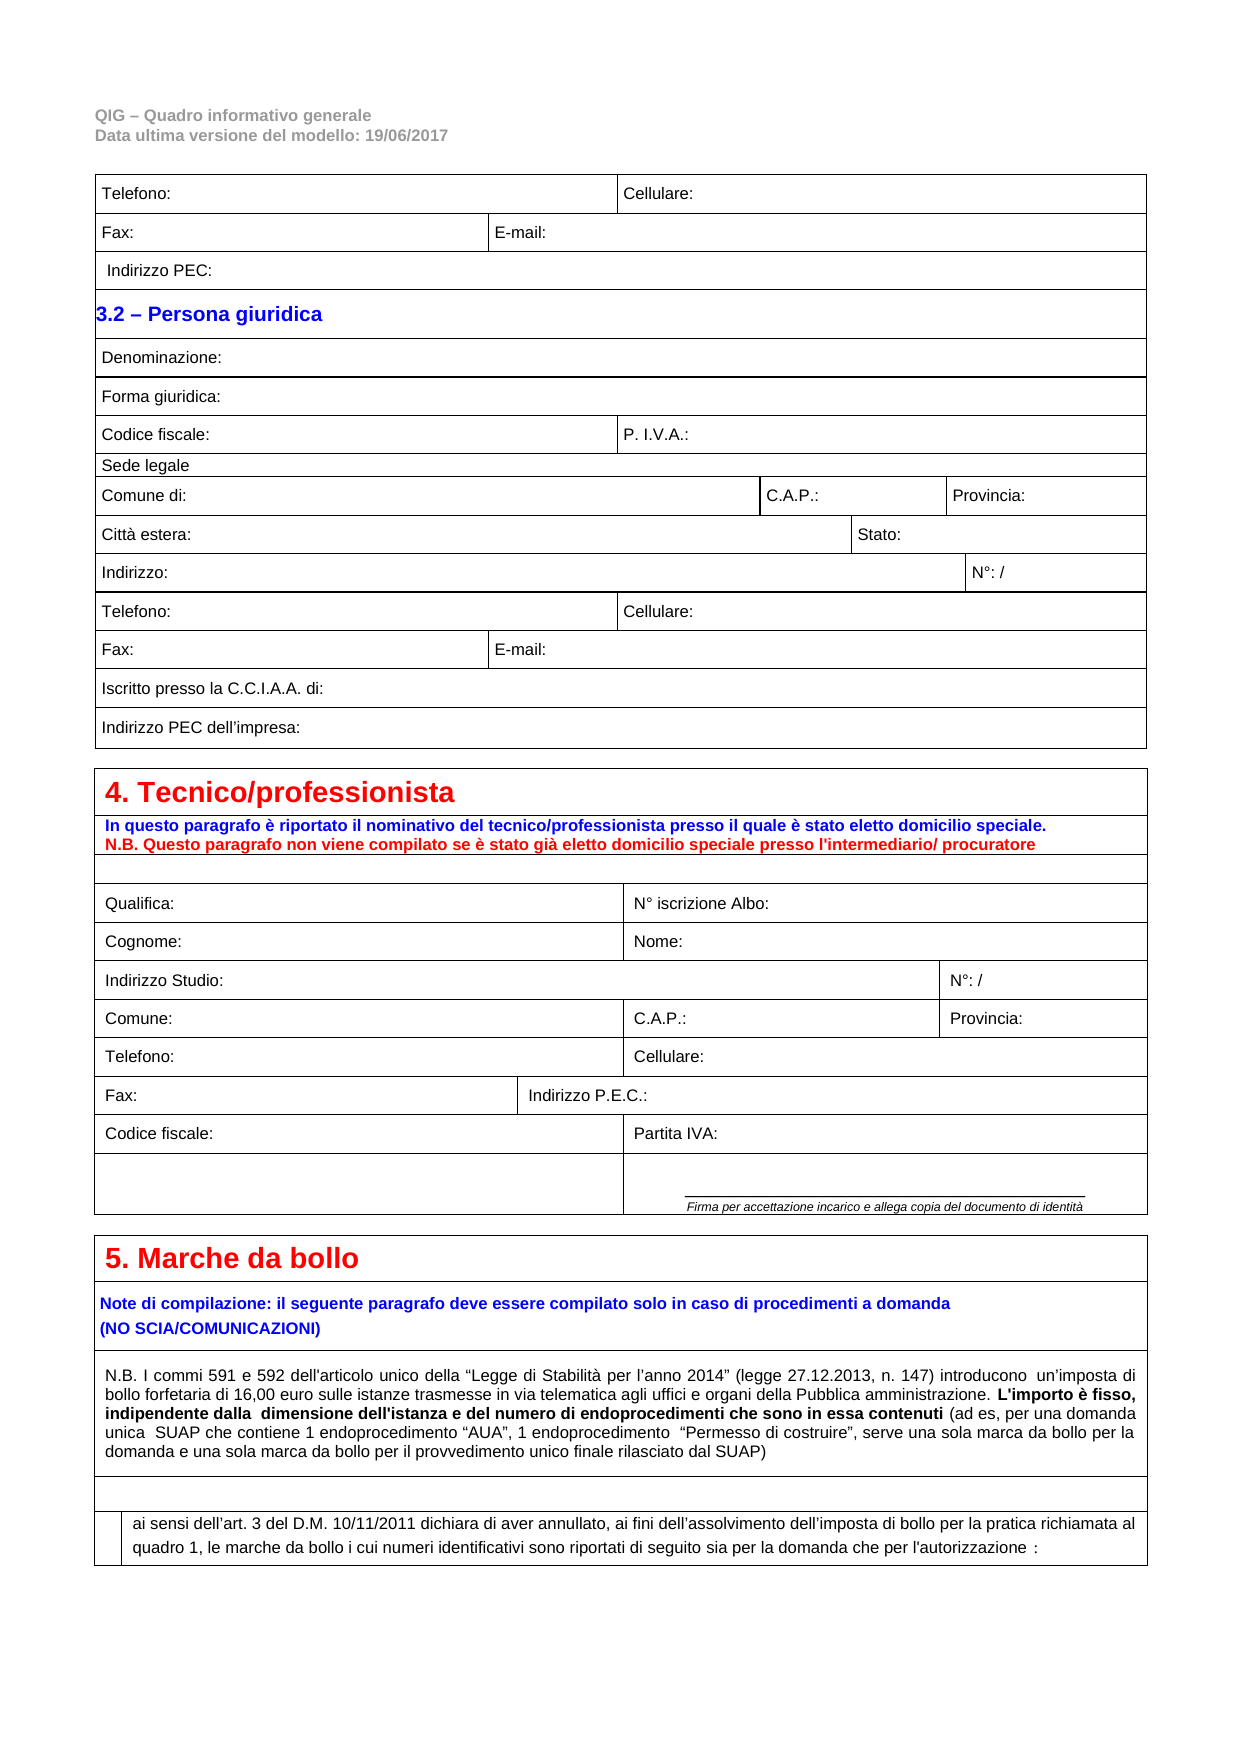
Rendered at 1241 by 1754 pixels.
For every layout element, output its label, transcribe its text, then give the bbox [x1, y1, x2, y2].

table_cell Cognome: [95, 923, 623, 960]
table_cell Telefono: [95, 1038, 623, 1076]
table_cell Cellulare: [618, 175, 1146, 212]
table_cell ai sensi dell’art. 3 del D.M. 10/11/2011 dichiara di aver annullato, ai fini dell’assolvimento dell’imposta di bollo per la pratica richiamata al quadro 1, le marche da bollo i cui numeri identificativi sono riportati di seguito sia per la domanda che per l'autorizzazione : [122, 1512, 1147, 1564]
table_cell Cellulare: [618, 593, 1146, 630]
table_cell Indirizzo Studio: [95, 961, 939, 999]
table_cell [95, 855, 1147, 883]
table_cell Provincia: [947, 477, 1146, 514]
table_cell Provincia: [940, 1000, 1147, 1037]
table_cell Codice fiscale: [96, 416, 617, 453]
table_cell Nome: [624, 923, 1147, 960]
table_cell N° iscrizione Albo: [624, 884, 1147, 922]
table_cell [95, 1512, 121, 1564]
table_cell N.B. I commi 591 e 592 dell'articolo unico della “Legge di Stabilità per l’anno 2014” (legge 27.12.2013, n. 147) introducono un’imposta di bollo forfetaria di 16,00 euro sulle istanze trasmesse in via telematica agli uffici e organi della Pubblica amministrazione. L'importo è fisso, indipendente dalla dimensione dell'istanza e del numero di endoprocedimenti che sono in essa contenuti (ad es, per una domanda unica SUAP che contiene 1 endoprocedimento “AUA”, 1 endoprocedimento “Permesso di costruire”, serve una sola marca da bollo per la domanda e una sola marca da bollo per il provvedimento unico finale rilasciato dal SUAP) [95, 1351, 1147, 1476]
table_cell P. I.V.A.: [618, 416, 1146, 453]
table_cell Sede legale [96, 454, 1146, 476]
table_cell Iscritto presso la C.C.I.A.A. di: [96, 669, 1146, 707]
table_cell Indirizzo P.E.C.: [518, 1077, 1147, 1114]
table_cell Denominazione: [96, 339, 1146, 376]
table_cell Comune: [95, 1000, 623, 1037]
table_cell [95, 1477, 1147, 1511]
table_cell C.A.P.: [761, 477, 946, 514]
table_cell 3.2 – Persona giuridica [96, 290, 1146, 338]
table_cell In questo paragrafo è riportato il nominativo del tecnico/professionista presso il quale è stato eletto domicilio speciale. N.B. Questo paragrafo non viene compilato se è stato già eletto domicilio speciale presso l'intermediario/ procuratore [95, 816, 1147, 854]
table_cell Note di compilazione: il seguente paragrafo deve essere compilato solo in caso di procedimenti a domanda (NO SCIA/COMUNICAZIONI) [95, 1282, 1147, 1349]
table_cell Indirizzo: [96, 554, 965, 591]
table_cell Fax: [96, 631, 488, 668]
table_cell E-mail: [489, 214, 1146, 251]
table_cell Partita IVA: [624, 1115, 1147, 1152]
table_cell Telefono: [96, 593, 617, 630]
table_cell N°: / [966, 554, 1146, 591]
table_cell N°: / [940, 961, 1147, 999]
table_cell Forma giuridica: [96, 378, 1146, 415]
table_cell Qualifica: [95, 884, 623, 922]
table_cell E-mail: [489, 631, 1146, 668]
table_cell Comune di: [96, 477, 759, 514]
table_cell Cellulare: [624, 1038, 1147, 1076]
table_cell Stato: [852, 516, 1146, 553]
table_cell Telefono: [96, 175, 617, 212]
table_cell Indirizzo PEC dell’impresa: [96, 708, 1146, 748]
table_cell [95, 1154, 623, 1214]
table_header 4. Tecnico/professionista [95, 769, 1147, 815]
table_cell Città estera: [96, 516, 851, 553]
table_cell ________________________________ Firma per accettazione incarico e allega copia del documento di identità [624, 1154, 1147, 1214]
table_cell Codice fiscale: [95, 1115, 623, 1152]
table_header 5. Marche da bollo [95, 1236, 1147, 1281]
table_cell Fax: [96, 214, 488, 251]
table_cell Fax: [95, 1077, 517, 1114]
table_cell C.A.P.: [624, 1000, 939, 1037]
table_cell Indirizzo PEC: [96, 252, 1146, 289]
